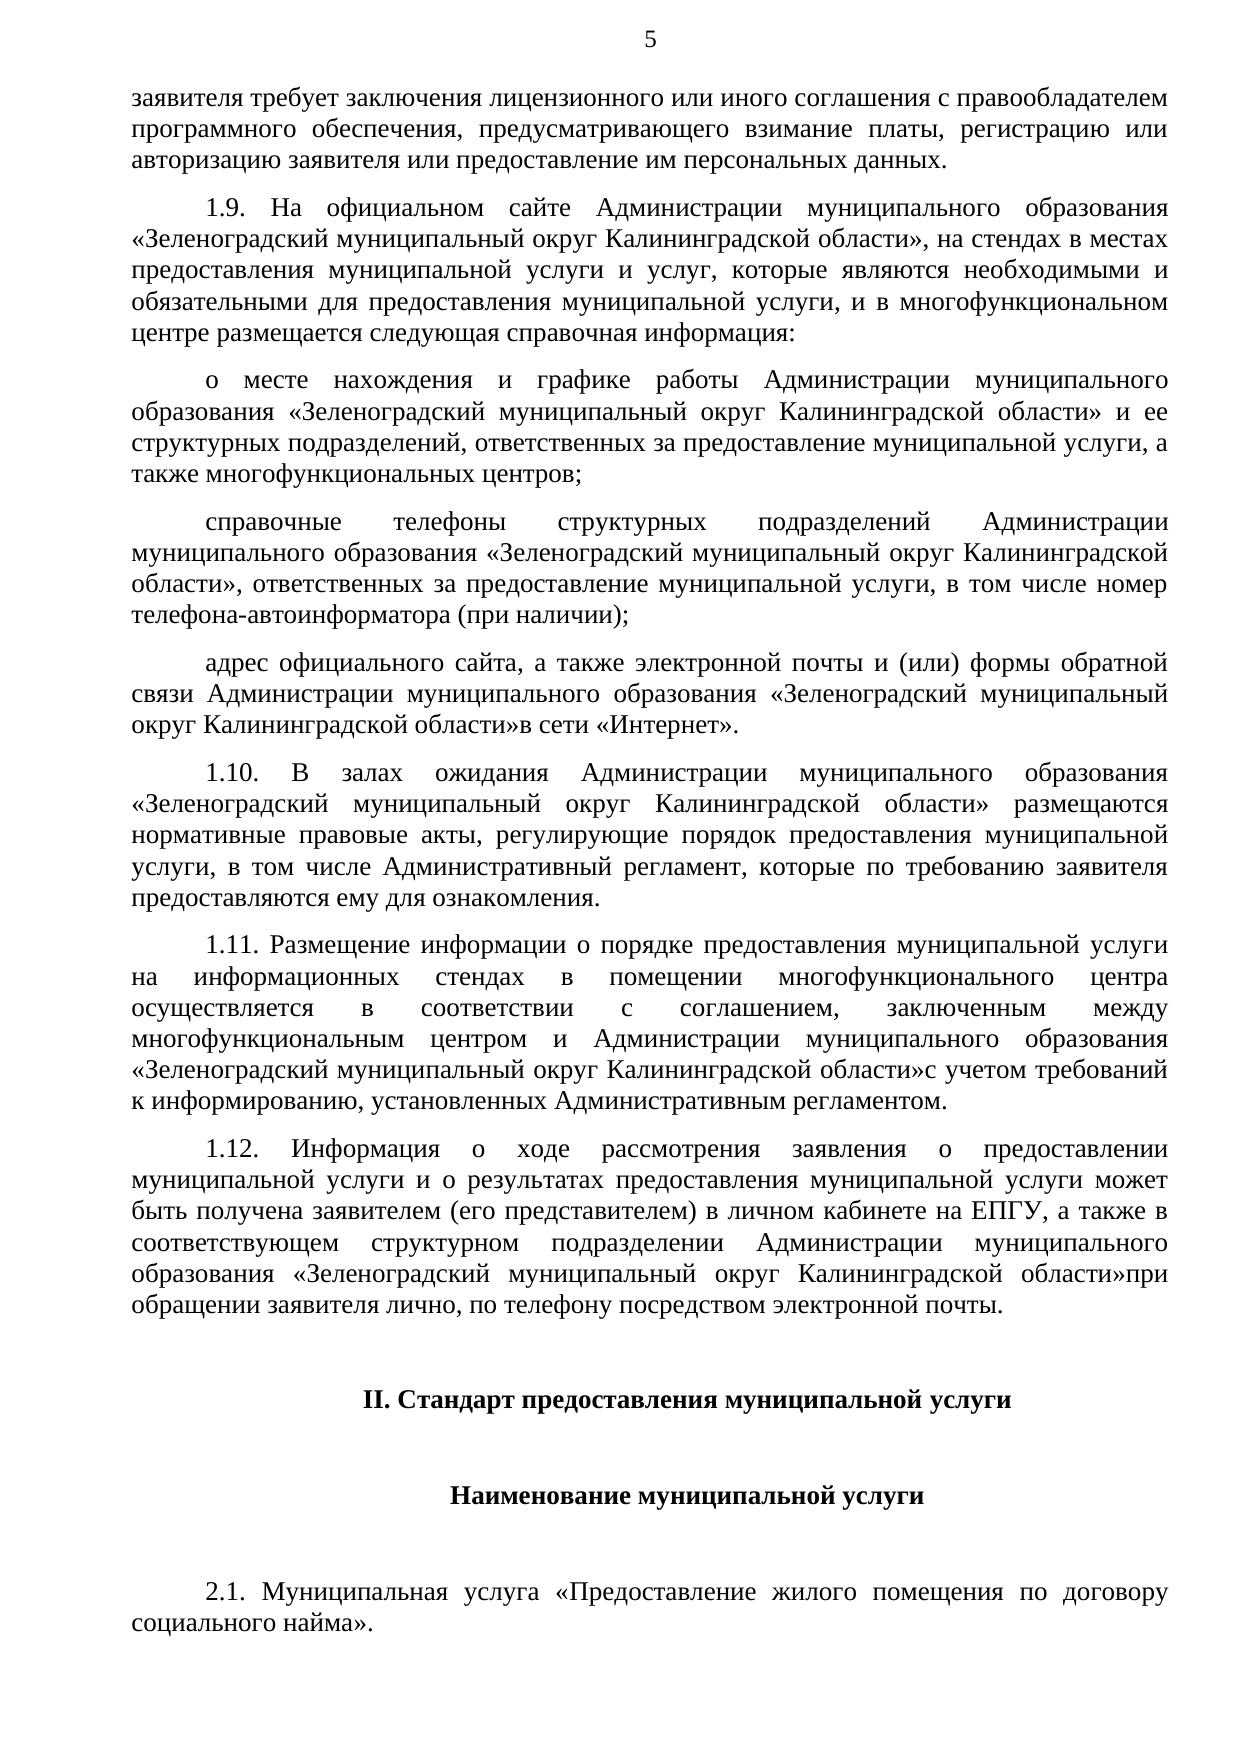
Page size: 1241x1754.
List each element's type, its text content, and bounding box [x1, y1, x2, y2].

text Наименование муниципальной услуги [131, 1479, 1169, 1510]
text 2.1. Муниципальная услуга «Предоставление жилого помещения по договору социального найма». [131, 1575, 1169, 1637]
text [131, 81, 1169, 174]
text 1.11. Размещение информации о порядке предоставления муниципальной услуги на информационных стендах в помещении многофункционального центра осуществляется в соответствии с соглашением, заключенным между многофункциональным центром и Администрации муниципального образования «Зеленоградский муниципальный округ Калининградской области»с учетом требований к информированию, установленных Административным регламентом. [131, 929, 1169, 1116]
text 1.12. Информация о ходе рассмотрения заявления о предоставлении муниципальной услуги и о результатах предоставления муниципальной услуги может быть получена заявителем (его представителем) в личном кабинете на ЕПГУ, а также в соответствующем структурном подразделении Администрации муниципального образования «Зеленоградский муниципальный округ Калининградской области»при обращении заявителя лично, по телефону посредством электронной почты. [131, 1132, 1169, 1319]
text II. Стандарт предоставления муниципальной услуги [131, 1383, 1169, 1415]
text 1.10. В залах ожидания Администрации муниципального образования «Зеленоградский муниципальный округ Калининградской области» размещаются нормативные правовые акты, регулирующие порядок предоставления муниципальной услуги, в том числе Административный регламент, которые по требованию заявителя предоставляются ему для ознакомления. [131, 756, 1169, 912]
text адрес официального сайта, а также электронной почты и (или) формы обратной связи Администрации муниципального образования «Зеленоградский муниципальный округ Калининградской области»в сети «Интернет». [131, 646, 1169, 739]
text справочные телефоны структурных подразделений Администрации муниципального образования «Зеленоградский муниципальный округ Калининградской области», ответственных за предоставление муниципальной услуги, в том числе номер телефона-автоинформатора (при наличии); [131, 505, 1169, 629]
text 1.9. На официальном сайте Администрации муниципального образования «Зеленоградский муниципальный округ Калининградской области», на стендах в местах предоставления муниципальной услуги и услуг, которые являются необходимыми и обязательными для предоставления муниципальной услуги, и в многофункциональном центре размещается следующая справочная информация: [131, 191, 1169, 347]
text о месте нахождения и графике работы Администрации муниципального образования «Зеленоградский муниципальный округ Калининградской области» и ее структурных подразделений, ответственных за предоставление муниципальной услуги, а также многофункциональных центров; [131, 364, 1169, 488]
